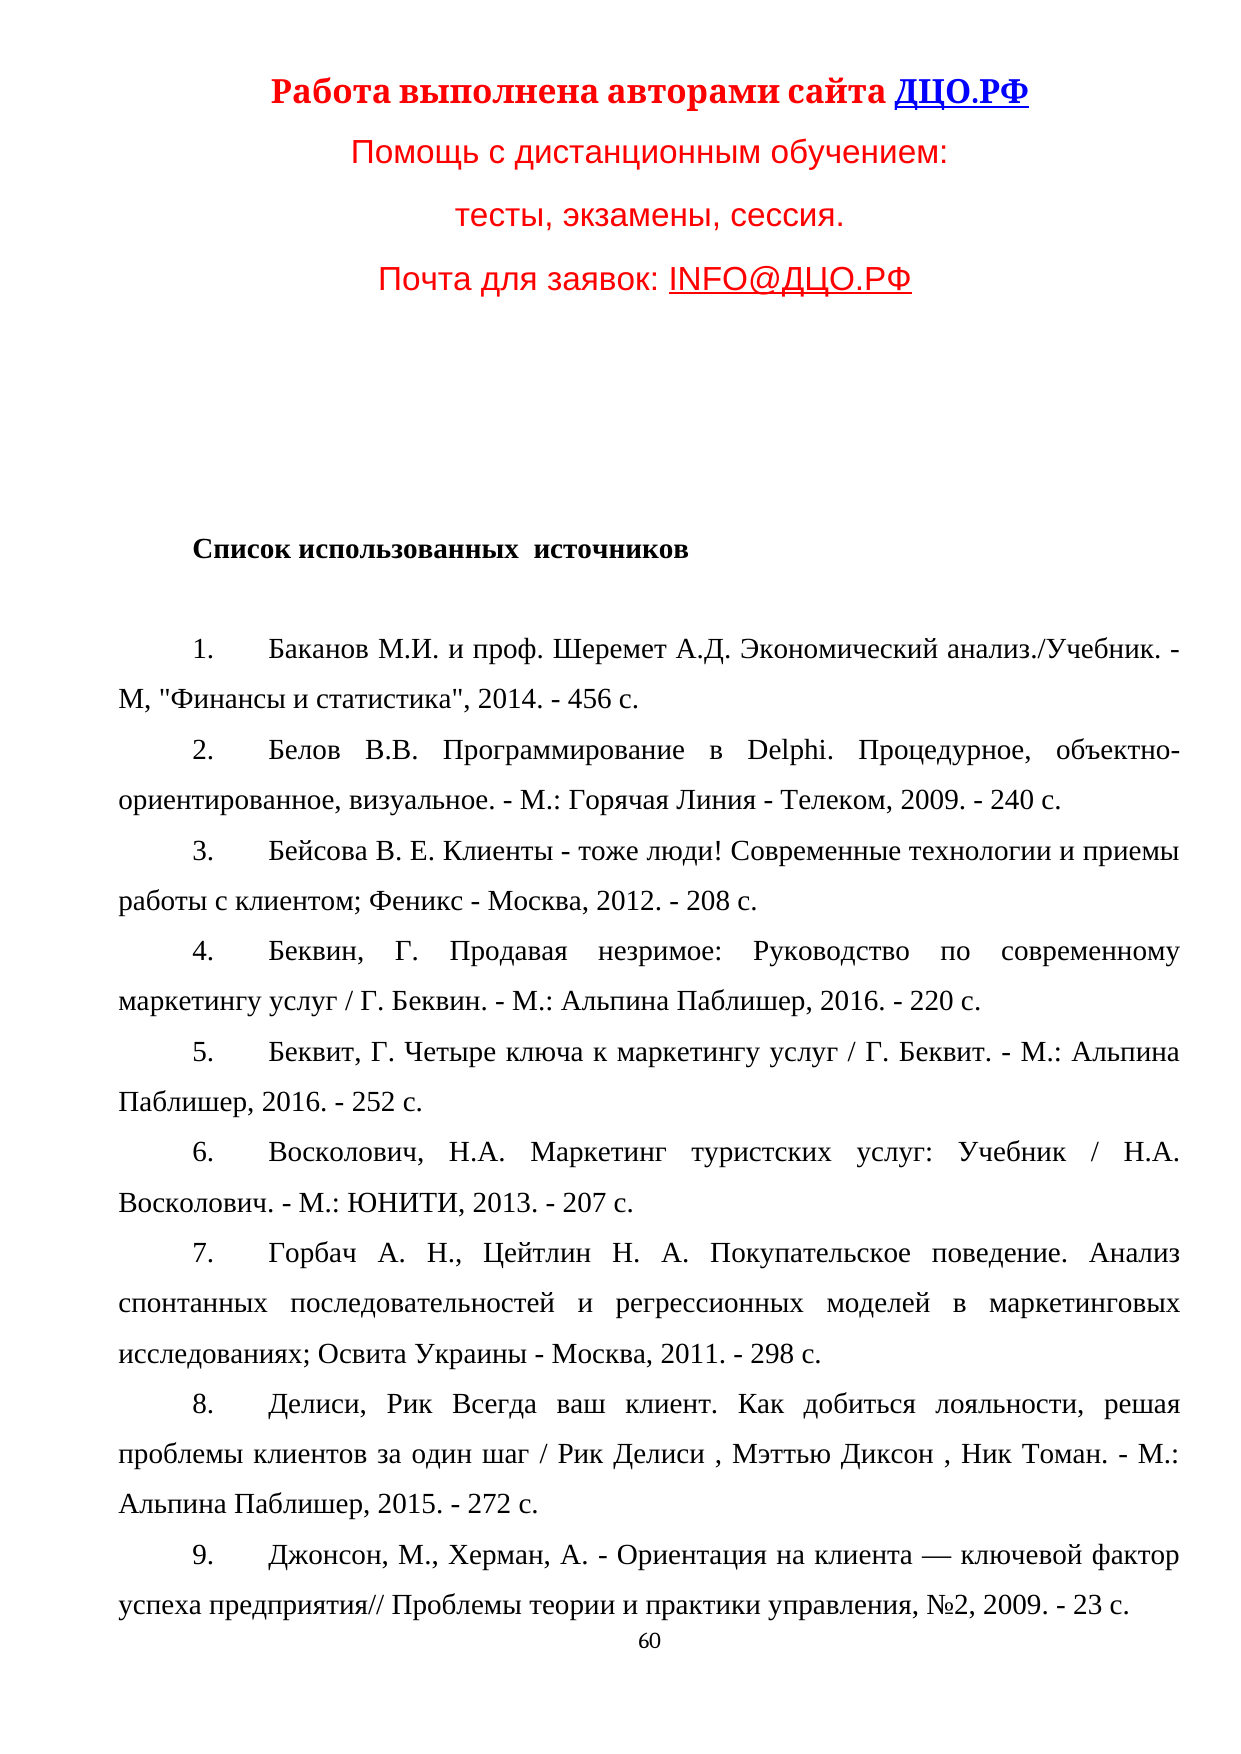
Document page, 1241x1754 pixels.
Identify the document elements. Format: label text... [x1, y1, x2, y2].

text Список использованных источников [118, 531, 1181, 564]
list Делиси, Рик Всегда ваш клиент. Как добиться лояльности, решая проблемы клиентов за один шаг / Рик Делиси , Мэттью Диксон , Ник Томан. - М.: Альпина Паблишер, 2015. - 272 c. [118, 1386, 1181, 1520]
list Беквин, Г. Продавая незримое: Руководство по современному маркетингу услуг / Г. Беквин. - М.: Альпина Паблишер, 2016. - 220 c. [118, 933, 1181, 1017]
list Беквит, Г. Четыре ключа к маркетингу услуг / Г. Беквит. - М.: Альпина Паблишер, 2016. - 252 c. [118, 1034, 1181, 1118]
list Белов В.В. Программирование в Delphi. Процедурное, объектно-ориентированное, визуальное. - М.: Горячая Линия - Телеком, 2009. - 240 с. [118, 732, 1181, 816]
list Бейсова В. Е. Клиенты - тоже люди! Современные технологии и приемы работы с клиентом; Феникс - Москва, 2012. - 208 c. [118, 833, 1181, 916]
list Горбач А. Н., Цейтлин Н. А. Покупательское поведение. Анализ спонтанных последовательностей и регрессионных моделей в маркетинговых исследованиях; Освита Украины - Москва, 2011. - 298 c. [118, 1235, 1181, 1369]
list Восколович, Н.А. Маркетинг туристских услуг: Учебник / Н.А. Восколович. - М.: ЮНИТИ, 2013. - 207 c. [118, 1134, 1181, 1218]
list Джонсон, М., Херман, А. - Ориентация на клиента — ключевой фактор успеха предприятия// Проблемы теории и практики управления, №2, 2009. - 23 с. [118, 1537, 1181, 1621]
list Баканов М.И. и проф. Шеремет А.Д. Экономический анализ./Учебник. - М, "Финансы и статистика", 2014. - 456 с. [118, 631, 1181, 715]
